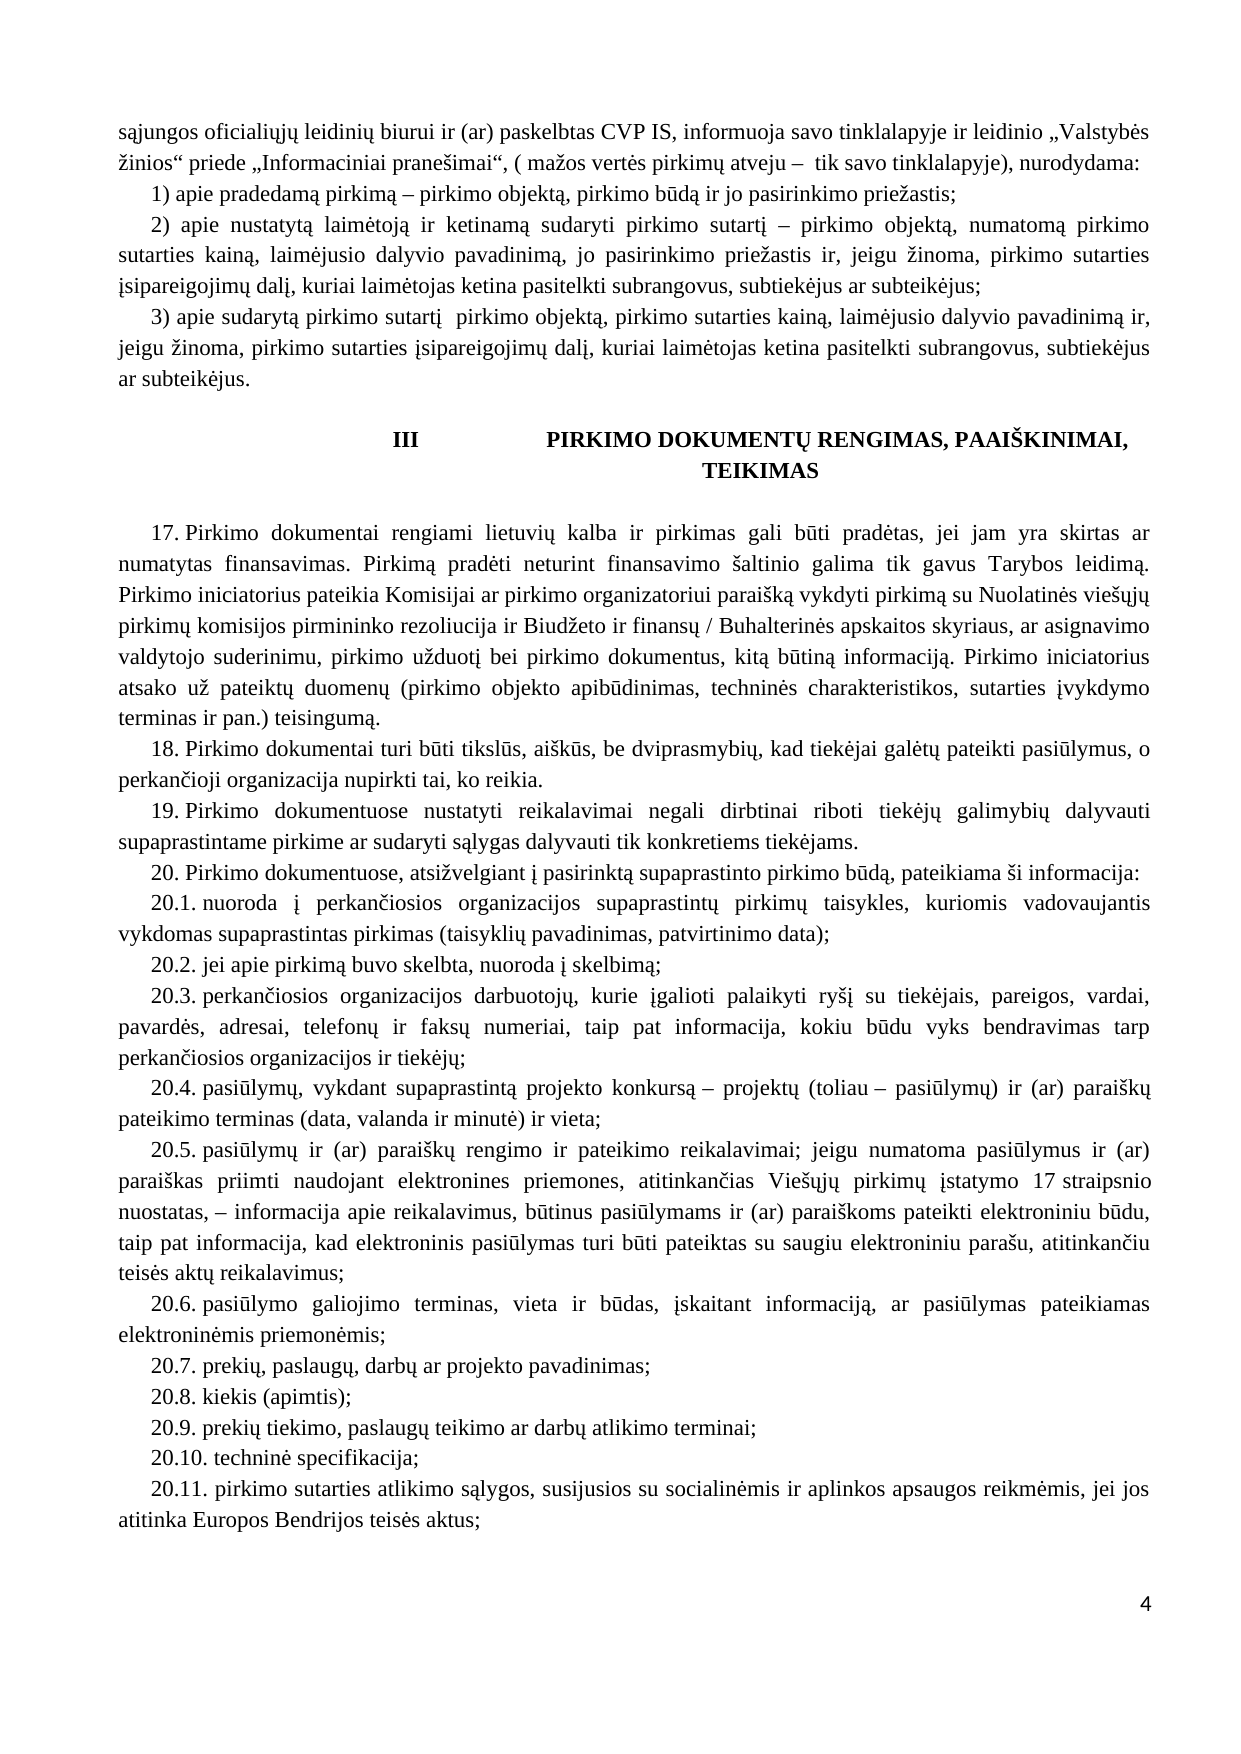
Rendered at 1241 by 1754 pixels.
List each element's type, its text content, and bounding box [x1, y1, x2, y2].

text 1) apie pradedamą pirkimą – pirkimo objektą, pirkimo būdą ir jo pasirinkimo priežastis; [118, 180, 1152, 206]
text 20.3. perkančiosios organizacijos darbuotojų, kurie įgalioti palaikyti ryšį su tiekėjais, pareigos, vardai, pavardės, adresai, telefonų ir faksų numeriai, taip pat informacija, kokiu būdu vyks bendravimas tarp perkančiosios organizacijos ir tiekėjų; [118, 982, 1152, 1070]
text 20.6. pasiūlymo galiojimo terminas, vieta ir būdas, įskaitant informaciją, ar pasiūlymas pateikiamas elektroninėmis priemonėmis; [118, 1290, 1152, 1347]
text 20.2. jei apie pirkimą buvo skelbta, nuoroda į skelbimą; [118, 951, 1152, 977]
text 20.11. pirkimo sutarties atlikimo sąlygos, susijusios su socialinėmis ir aplinkos apsaugos reikmėmis, jei jos atitinka Europos Bendrijos teisės aktus; [118, 1475, 1152, 1532]
text 20.9. prekių tiekimo, paslaugų teikimo ar darbų atlikimo terminai; [118, 1414, 1152, 1440]
text 20. Pirkimo dokumentuose, atsižvelgiant į pasirinktą supaprastinto pirkimo būdą, pateikiama ši informacija: [118, 859, 1152, 885]
text 17. Pirkimo dokumentai rengiami lietuvių kalba ir pirkimas gali būti pradėtas, jei jam yra skirtas ar numatytas finansavimas. Pirkimą pradėti neturint finansavimo šaltinio galima tik gavus Tarybos leidimą. Pirkimo iniciatorius pateikia Komisijai ar pirkimo organizatoriui paraišką vykdyti pirkimą su Nuolatinės viešųjų pirkimų komisijos pirmininko rezoliucija ir Biudžeto ir finansų / Buhalterinės apskaitos skyriaus, ar asignavimo valdytojo suderinimu, pirkimo užduotį bei pirkimo dokumentus, kitą būtiną informaciją. Pirkimo iniciatorius atsako už pateiktų duomenų (pirkimo objekto apibūdinimas, techninės charakteristikos, sutarties įvykdymo terminas ir pan.) teisingumą. [118, 519, 1152, 731]
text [118, 118, 1152, 175]
text 20.7. prekių, paslaugų, darbų ar projekto pavadinimas; [118, 1352, 1152, 1378]
text 19. Pirkimo dokumentuose nustatyti reikalavimai negali dirbtinai riboti tiekėjų galimybių dalyvauti supaprastintame pirkime ar sudaryti sąlygas dalyvauti tik konkretiems tiekėjams. [118, 797, 1152, 854]
text 2) apie nustatytą laimėtoją ir ketinamą sudaryti pirkimo sutartį – pirkimo objektą, numatomą pirkimo sutarties kainą, laimėjusio dalyvio pavadinimą, jo pasirinkimo priežastis ir, jeigu žinoma, pirkimo sutarties įsipareigojimų dalį, kuriai laimėtojas ketina pasitelkti subrangovus, subtiekėjus ar subteikėjus; [118, 211, 1152, 299]
subtitle III PIRKIMO DOKUMENTŲ RENGIMAS, PAAIŠKINIMAI, TEIKIMAS [369, 426, 1152, 483]
text 20.4. pasiūlymų, vykdant supaprastintą projekto konkursą – projektų (toliau – pasiūlymų) ir (ar) paraiškų pateikimo terminas (data, valanda ir minutė) ir vieta; [118, 1074, 1152, 1132]
text 20.8. kiekis (apimtis); [118, 1383, 1152, 1409]
text 18. Pirkimo dokumentai turi būti tikslūs, aiškūs, be dviprasmybių, kad tiekėjai galėtų pateikti pasiūlymus, o perkančioji organizacija nupirkti tai, ko reikia. [118, 735, 1152, 792]
text 20.10. techninė specifikacija; [118, 1444, 1152, 1471]
text 3) apie sudarytą pirkimo sutartį pirkimo objektą, pirkimo sutarties kainą, laimėjusio dalyvio pavadinimą ir, jeigu žinoma, pirkimo sutarties įsipareigojimų dalį, kuriai laimėtojas ketina pasitelkti subrangovus, subtiekėjus ar subteikėjus. [118, 303, 1152, 391]
text 20.1. nuoroda į perkančiosios organizacijos supaprastintų pirkimų taisykles, kuriomis vadovaujantis vykdomas supaprastintas pirkimas (taisyklių pavadinimas, patvirtinimo data); [118, 889, 1152, 947]
text 20.5. pasiūlymų ir (ar) paraiškų rengimo ir pateikimo reikalavimai; jeigu numatoma pasiūlymus ir (ar) paraiškas priimti naudojant elektronines priemones, atitinkančias Viešųjų pirkimų įstatymo 17 straipsnio nuostatas, – informacija apie reikalavimus, būtinus pasiūlymams ir (ar) paraiškoms pateikti elektroniniu būdu, taip pat informacija, kad elektroninis pasiūlymas turi būti pateiktas su saugiu elektroniniu parašu, atitinkančiu teisės aktų reikalavimus; [118, 1136, 1152, 1286]
